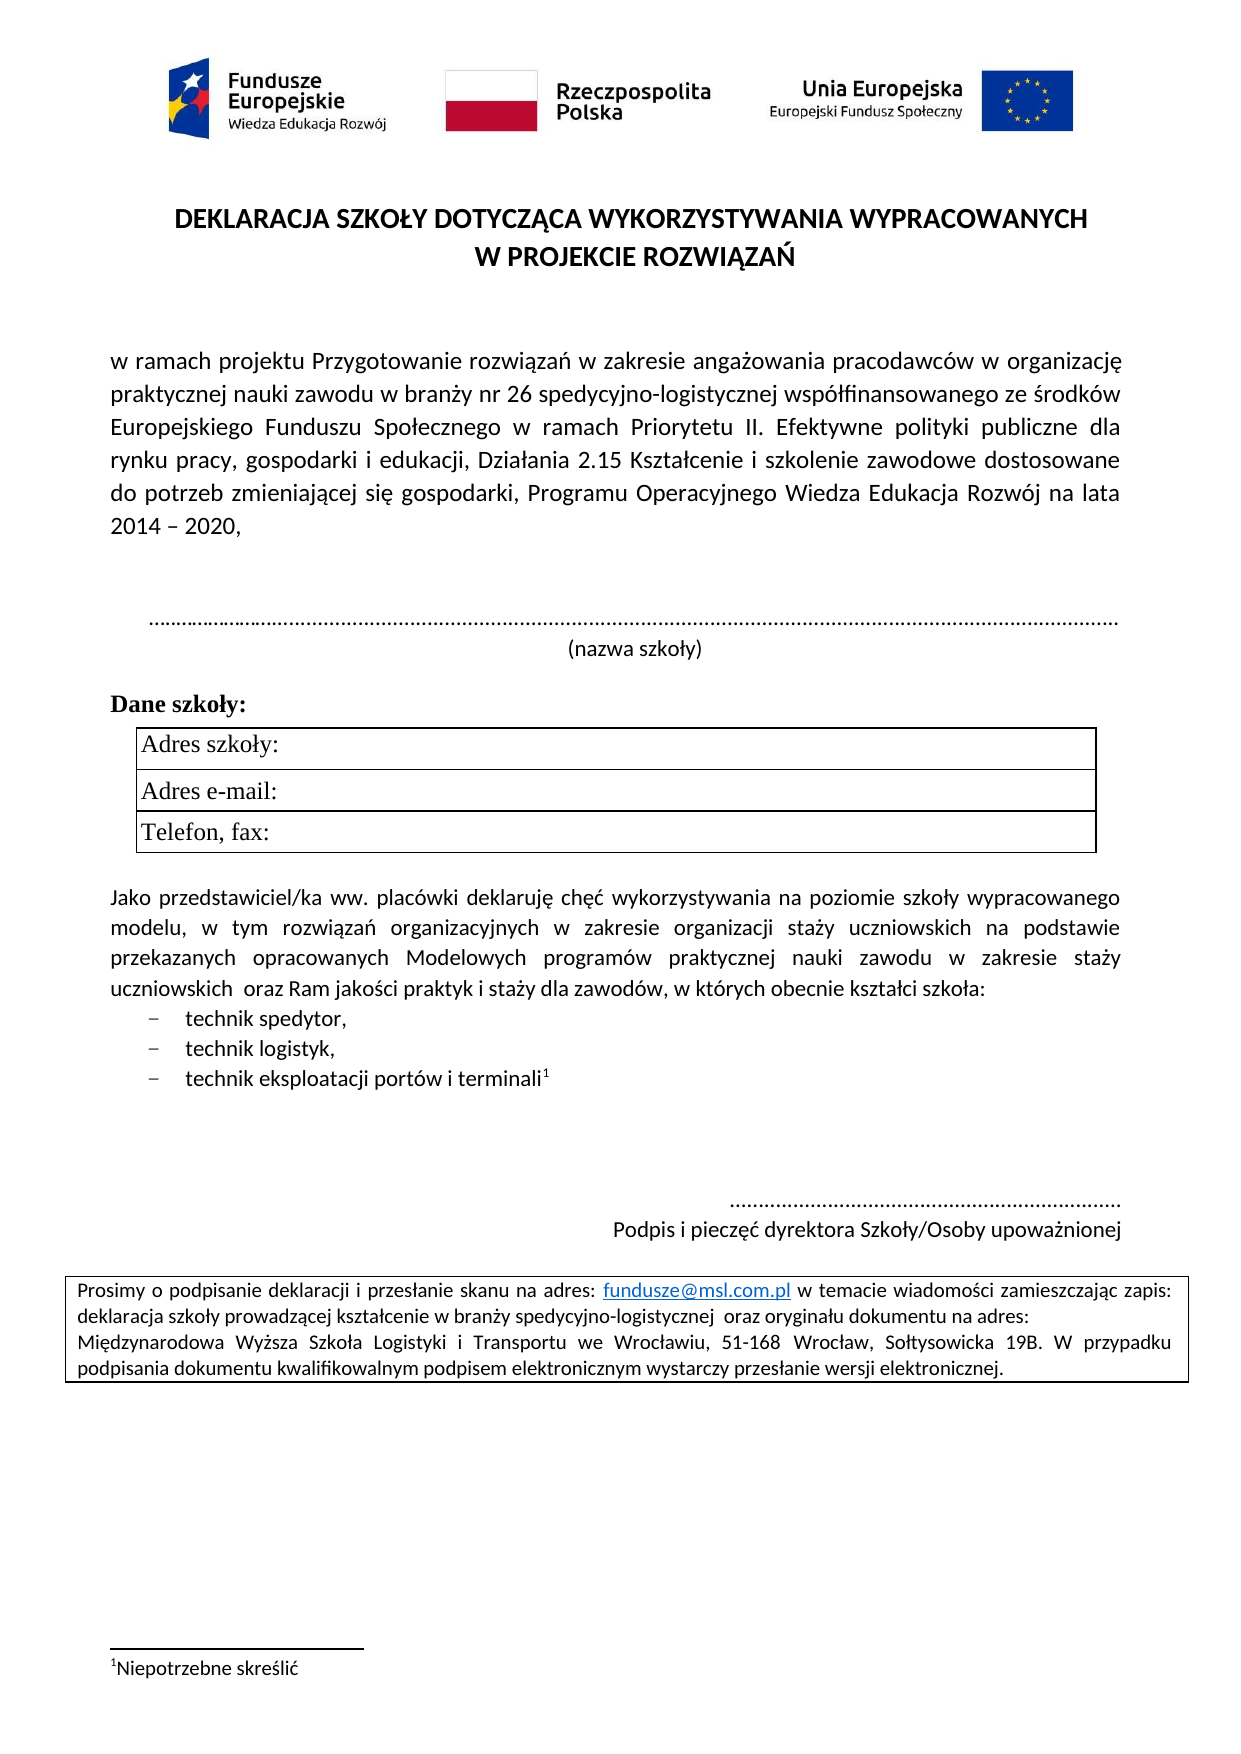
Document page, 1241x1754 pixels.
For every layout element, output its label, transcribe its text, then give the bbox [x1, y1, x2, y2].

text Podpis i pieczęć dyrektora Szkoły/Osoby upoważnionej [147, 1215, 1122, 1243]
text …..………………................................................................................................................................................... (nazwa szkoły) [148, 603, 1122, 662]
text .................................................................... [148, 1185, 1122, 1213]
picture [148, 37, 1093, 159]
table_header Prosimy o podpisanie deklaracji i przesłanie skanu na adres: fundusze@msl.com.pl w temacie wiadomości zamieszczając zapis: deklaracja szkoły prowadzącej kształcenie w branży spedycyjno-logistycznej oraz oryginału dokumentu na adres: Międzynarodowa Wyższa Szkoła Logistyki i Transportu we Wrocławiu, 51-168 Wrocław, Sołtysowicka 19B. W przypadku podpisania dokumentu kwalifikowalnym podpisem elektronicznym wystarczy przesłanie wersji elektronicznej. [66, 1277, 1188, 1381]
table_cell Adres e-mail: [137, 770, 1095, 810]
text Dane szkoły: [110, 689, 1122, 718]
list technik spedytor, [148, 1004, 1122, 1032]
table_cell Telefon, fax: [137, 812, 1095, 851]
table_header Adres szkoły: [137, 729, 1095, 769]
text w ramach projektu Przygotowanie rozwiązań w zakresie angażowania pracodawców w organizację praktycznej nauki zawodu w branży nr 26 spedycyjno-logistycznej współfinansowanego ze środków Europejskiego Funduszu Społecznego w ramach Priorytetu II. Efektywne polityki publiczne dla rynku pracy, gospodarki i edukacji, Działania 2.15 Kształcenie i szkolenie zawodowe dostosowane do potrzeb zmieniającej się gospodarki, Programu Operacyjnego Wiedza Edukacja Rozwój na lata 2014 – 2020, [110, 346, 1122, 541]
list technik eksploatacji portów i terminali [148, 1064, 1122, 1092]
text Jako przedstawiciel/ka ww. placówki deklaruję chęć wykorzystywania na poziomie szkoły wypracowanego modelu, w tym rozwiązań organizacyjnych w zakresie organizacji staży uczniowskich na podstawie przekazanych opracowanych Modelowych programów praktycznej nauki zawodu w zakresie staży uczniowskich oraz Ram jakości praktyk i staży dla zawodów, w których obecnie kształci szkoła: [110, 883, 1122, 1002]
list technik logistyk, [148, 1034, 1122, 1062]
text DEKLARACJA SZKOŁY DOTYCZĄCA WYKORZYSTYWANIA WYPRACOWANYCH W PROJEKCIE ROZWIĄZAŃ [148, 200, 1122, 274]
